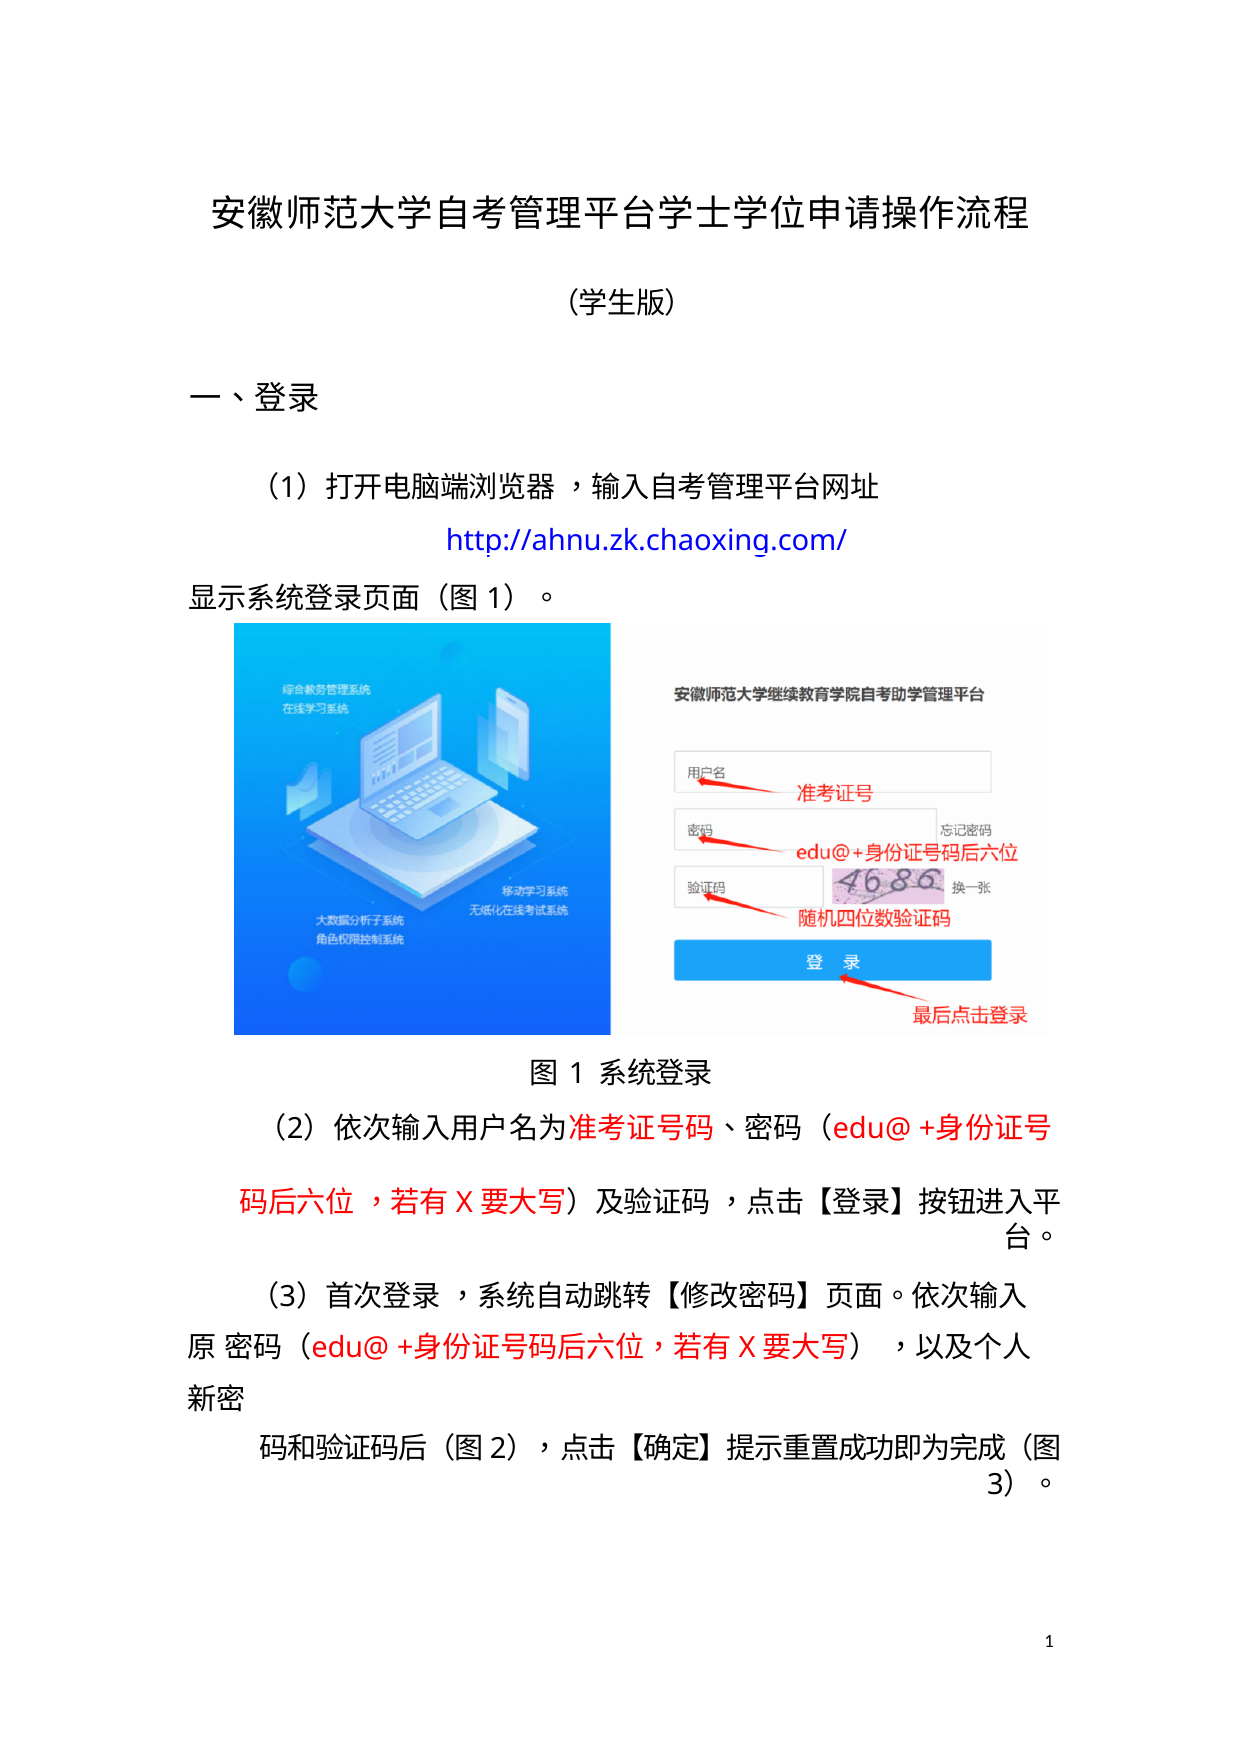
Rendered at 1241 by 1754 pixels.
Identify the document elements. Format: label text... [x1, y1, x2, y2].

text （1）打开电脑端浏览器 ，输入自考管理平台网址 [250, 468, 1062, 504]
text http://ahnu.zk.chaoxing.com/ [446, 523, 1062, 558]
text 码和验证码后（图 2），点击【确定】提示重置成功即为完成（图 3）。 [186, 1429, 1062, 1503]
text 一、登录 [189, 376, 1062, 418]
text （2）依次输入用户名为准考证号码、密码（edu@ +身份证号 [186, 1118, 1053, 1183]
text （3）首次登录 ，系统自动跳转【修改密码】页面。依次输入原 密码（edu@ +身份证号码后六位，若有 X 要大写） ，以及个人新密 [188, 1275, 1053, 1418]
text 显示系统登录页面（图 1）。 [188, 579, 1062, 615]
text 图 1 系统登录 [529, 1060, 1062, 1090]
picture [234, 623, 1048, 1035]
picture [328, 704, 348, 713]
text 安徽师范大学自考管理平台学士学位申请操作流程 [210, 189, 1062, 235]
picture [284, 704, 319, 713]
text 码后六位 ，若有 X 要大写）及验证码 ，点击【登录】按钮进入平台。 [186, 1183, 1062, 1256]
picture [283, 685, 370, 694]
text （学生版） [550, 285, 1062, 321]
